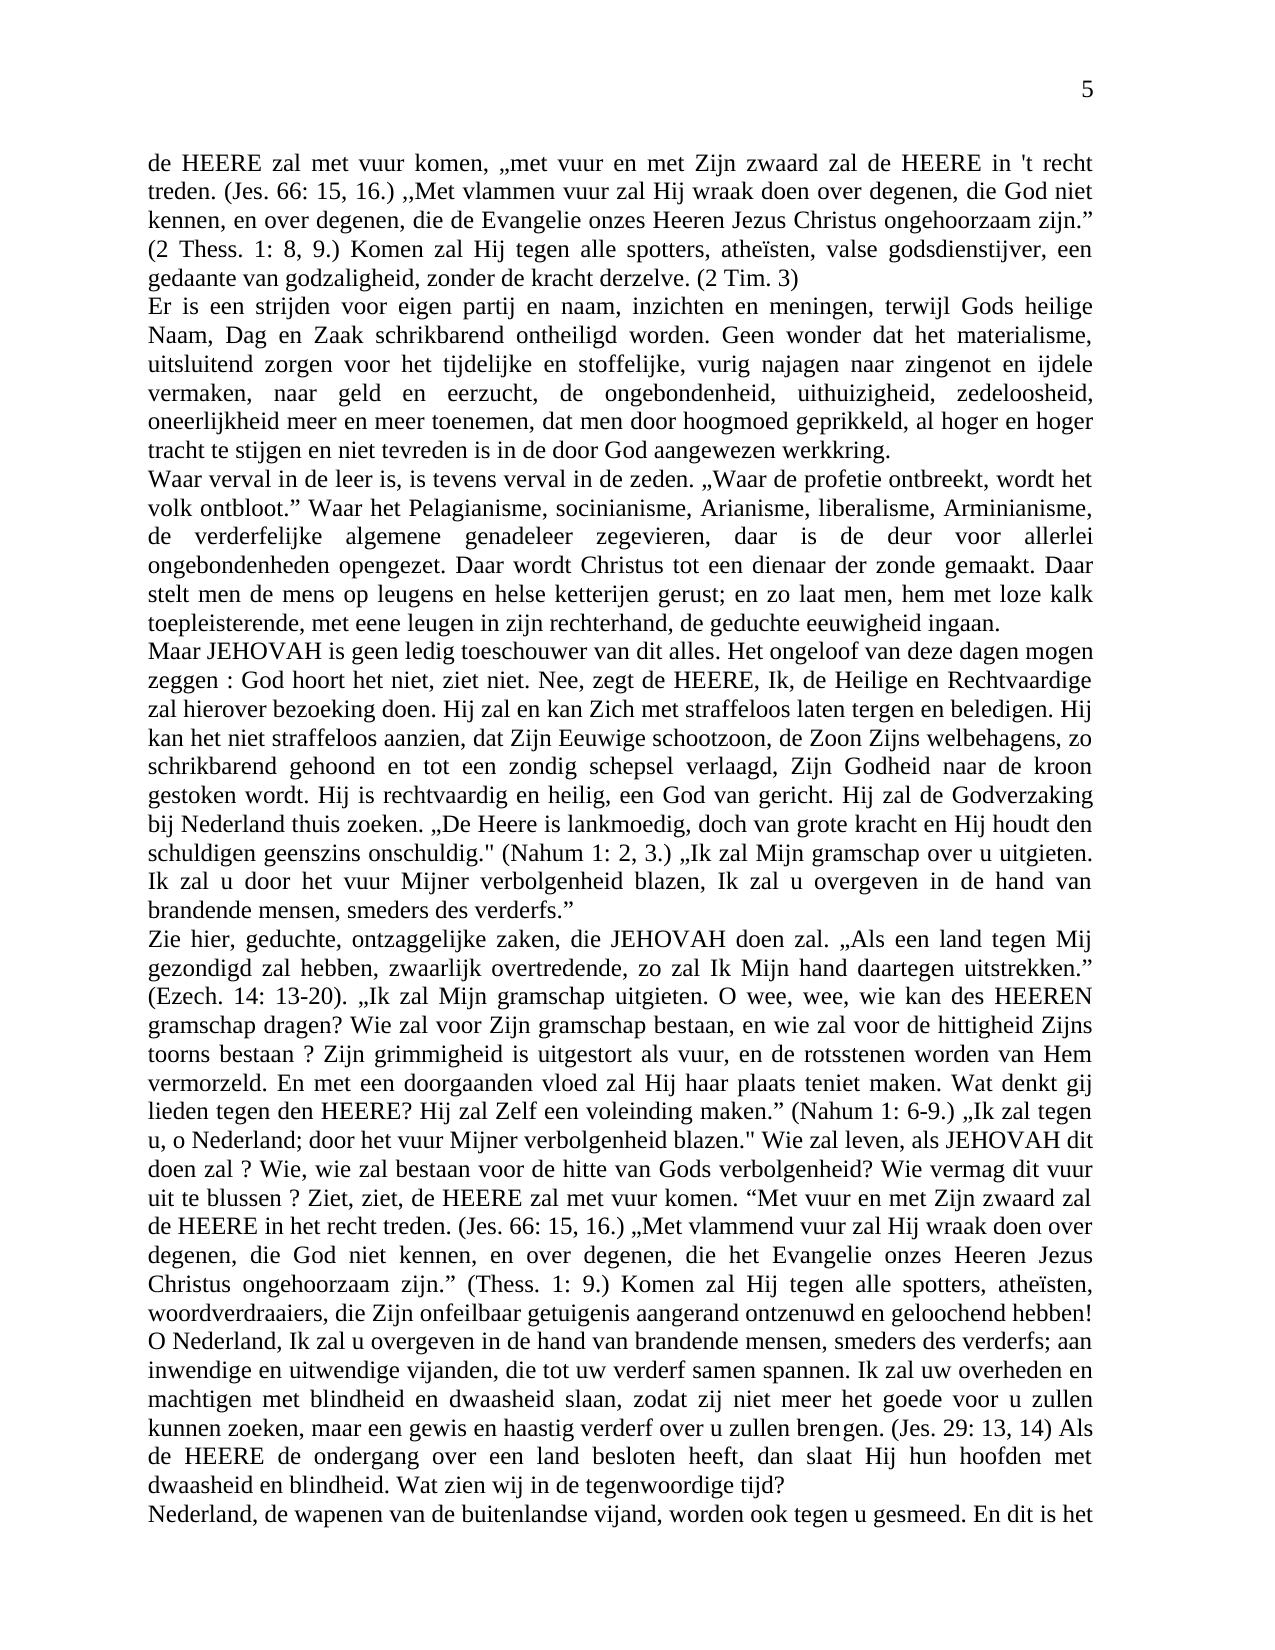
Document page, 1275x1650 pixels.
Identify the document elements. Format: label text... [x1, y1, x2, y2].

text Maar JEHOVAH is geen ledig toeschouwer van dit alles. Het ongeloof van deze dagen mogen zeggen : God hoort het niet, ziet niet. Nee, zegt de HEERE, Ik, de Heilige en Rechtvaardige zal hierover bezoeking doen. Hij zal en kan Zich met straffeloos laten tergen en beledigen. Hij kan het niet straffeloos aanzien, dat Zijn Eeuwige schootzoon, de Zoon Zijns welbehagens, zo schrikbarend gehoond en tot een zondig schepsel verlaagd, Zijn Godheid naar de kroon gestoken wordt. Hij is rechtvaardig en heilig, een God van gericht. Hij zal de Godverzaking bij Nederland thuis zoeken. „De Heere is lankmoedig, doch van grote kracht en Hij houdt den schuldigen geenszins onschuldig." (Nahum 1: 2, 3.) „Ik zal Mijn gramschap over u uitgieten. Ik zal u door het vuur Mijner verbolgenheid blazen, Ik zal u overgeven in de hand van brandende mensen, smeders des verderfs.” [148, 636, 1094, 924]
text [148, 1499, 1094, 1528]
text Waar verval in de leer is, is tevens verval in de zeden. „Waar de profetie ontbreekt, wordt het volk ontbloot.” Waar het Pelagianisme, socinianisme, Arianisme, liberalisme, Arminianisme, de verderfelijke algemene genadeleer zegevieren, daar is de deur voor allerlei ongebondenheden opengezet. Daar wordt Christus tot een dienaar der zonde gemaakt. Daar stelt men de mens op leugens en helse ketterijen gerust; en zo laat men, hem met loze kalk toepleisterende, met eene leugen in zijn rechterhand, de geduchte eeuwigheid ingaan. [148, 464, 1094, 636]
text Er is een strijden voor eigen partij en naam, inzichten en meningen, terwijl Gods heilige Naam, Dag en Zaak schrikbarend ontheiligd worden. Geen wonder dat het materialisme, uitsluitend zorgen voor het tijdelijke en stoffelijke, vurig najagen naar zingenot en ijdele vermaken, naar geld en eerzucht, de ongebondenheid, uithuizigheid, zedeloosheid, oneerlijkheid meer en meer toenemen, dat men door hoogmoed geprikkeld, al hoger en hoger tracht te stijgen en niet tevreden is in de door God aangewezen werkkring. [148, 291, 1094, 464]
text O Nederland, Ik zal u overgeven in de hand van brandende mensen, smeders des verderfs; aan inwendige en uitwendige vijanden, die tot uw verderf samen spannen. Ik zal uw overheden en machtigen met blindheid en dwaasheid slaan, zodat zij niet meer het goede voor u zullen kunnen zoeken, maar een gewis en haastig verderf over u zullen brengen. (Jes. 29: 13, 14) Als de HEERE de ondergang over een land besloten heeft, dan slaat Hij hun hoofden met dwaasheid en blindheid. Wat zien wij in de tegenwoordige tijd? [148, 1326, 1094, 1499]
text Zie hier, geduchte, ontzaggelijke zaken, die JEHOVAH doen zal. „Als een land tegen Mij gezondigd zal hebben, zwaarlijk overtredende, zo zal Ik Mijn hand daartegen uitstrekken.” (Ezech. 14: 13-20). „Ik zal Mijn gramschap uitgieten. O wee, wee, wie kan des HEEREN gramschap dragen? Wie zal voor Zijn gramschap bestaan, en wie zal voor de hittigheid Zijns toorns bestaan ? Zijn grimmigheid is uitgestort als vuur, en de rotsstenen worden van Hem vermorzeld. En met een doorgaanden vloed zal Hij haar plaats teniet maken. Wat denkt gij lieden tegen den HEERE? Hij zal Zelf een voleinding maken.” (Nahum 1: 6-9.) „Ik zal tegen u, o Nederland; door het vuur Mijner verbolgenheid blazen." Wie zal leven, als JEHOVAH dit doen zal ? Wie, wie zal bestaan voor de hitte van Gods verbolgenheid? Wie vermag dit vuur uit te blussen ? Ziet, ziet, de HEERE zal met vuur komen. “Met vuur en met Zijn zwaard zal de HEERE in het recht treden. (Jes. 66: 15, 16.) „Met vlammend vuur zal Hij wraak doen over degenen, die God niet kennen, en over degenen, die het Evangelie onzes Heeren Jezus Christus ongehoorzaam zijn.” (Thess. 1: 9.) Komen zal Hij tegen alle spotters, atheïsten, woordverdraaiers, die Zijn onfeilbaar getuigenis aangerand ontzenuwd en geloochend hebben! [148, 924, 1094, 1326]
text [148, 148, 1094, 291]
